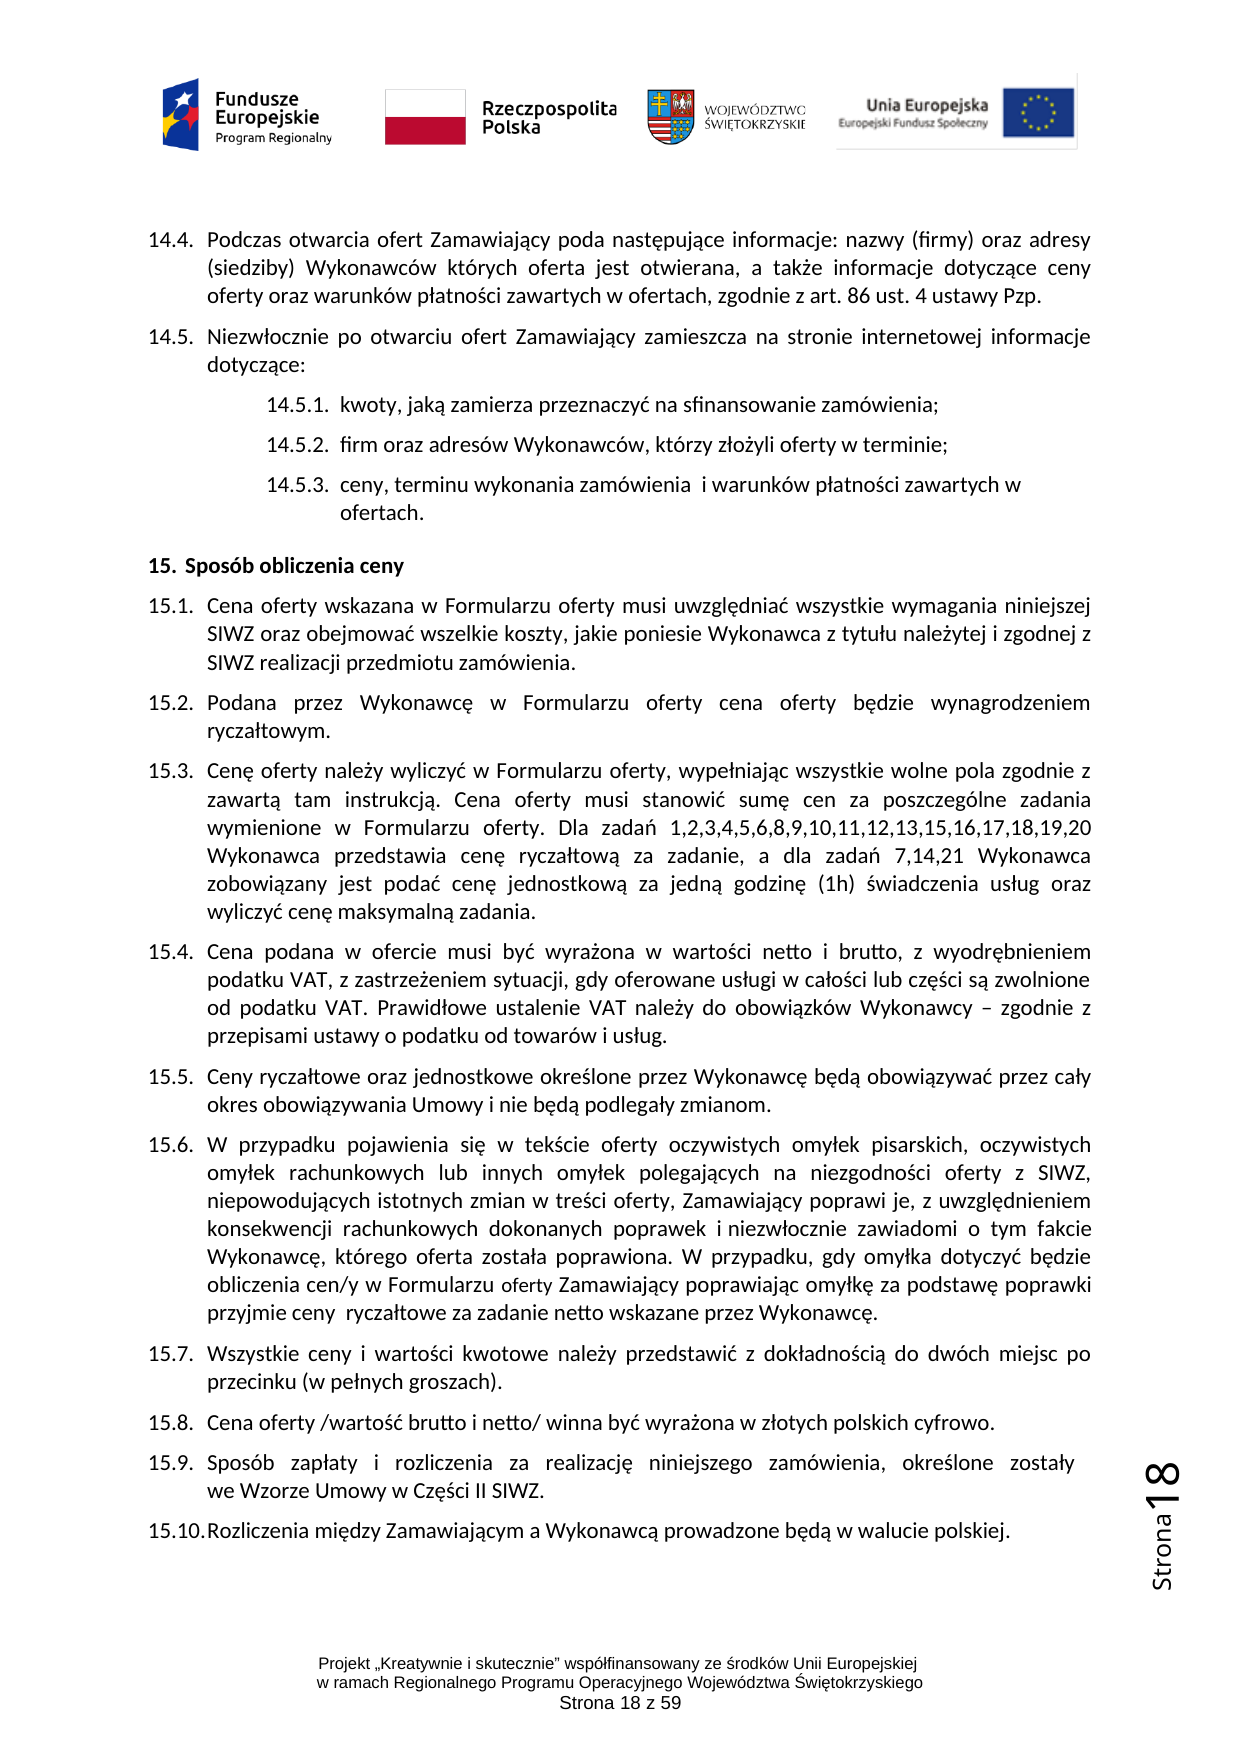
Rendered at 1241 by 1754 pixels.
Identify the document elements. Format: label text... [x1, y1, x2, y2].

list Cena podana w ofercie musi być wyrażona w wartości netto i brutto, z wyodrębnieniem podatku VAT, z zastrzeżeniem sytuacji, gdy oferowane usługi w całości lub części są zwolnione od podatku VAT. Prawidłowe ustalenie VAT należy do obowiązków Wykonawcy – zgodnie z przepisami ustawy o podatku od towarów i usług. [148, 937, 1092, 1049]
list Cena oferty wskazana w Formularzu oferty musi uwzględniać wszystkie wymagania niniejszej SIWZ oraz obejmować wszelkie koszty, jakie poniesie Wykonawca z tytułu należytej i zgodnej z SIWZ realizacji przedmiotu zamówienia. [148, 592, 1092, 676]
list Podana przez Wykonawcę w Formularzu oferty cena oferty będzie wynagrodzeniem ryczałtowym. [148, 688, 1092, 744]
text ceny, terminu wykonania zamówienia i warunków płatności zawartych w ofertach. [266, 470, 1092, 526]
subtitle Sposób obliczenia ceny [148, 551, 1092, 579]
list Rozliczenia między Zamawiającym a Wykonawcą prowadzone będą w walucie polskiej. [148, 1517, 1092, 1545]
list W przypadku pojawienia się w tekście oferty oczywistych omyłek pisarskich, oczywistych omyłek rachunkowych lub innych omyłek polegających na niezgodności oferty z SIWZ, niepowodujących istotnych zmian w treści oferty, Zamawiający poprawi je, z uwzględnieniem konsekwencji rachunkowych dokonanych poprawek i niezwłocznie zawiadomi o tym fakcie Wykonawcę, którego oferta została poprawiona. W przypadku, gdy omyłka dotyczyć będzie obliczenia cen/y w Formularzu oferty Zamawiający poprawiając omyłkę za podstawę poprawki przyjmie ceny ryczałtowe za zadanie netto wskazane przez Wykonawcę. [148, 1130, 1092, 1327]
list Ceny ryczałtowe oraz jednostkowe określone przez Wykonawcę będą obowiązywać przez cały okres obowiązywania Umowy i nie będą podlegały zmianom. [148, 1062, 1092, 1118]
picture [385, 78, 617, 151]
picture [162, 78, 332, 151]
text firm oraz adresów Wykonawców, którzy złożyli oferty w terminie; [266, 430, 1092, 458]
picture [836, 73, 1079, 151]
list Podczas otwarcia ofert Zamawiający poda następujące informacje: nazwy (firmy) oraz adresy (siedziby) Wykonawców których oferta jest otwierana, a także informacje dotyczące ceny oferty oraz warunków płatności zawartych w ofertach, zgodnie z art. 86 ust. 4 ustawy Pzp. [148, 225, 1092, 309]
list Wszystkie ceny i wartości kwotowe należy przedstawić z dokładnością do dwóch miejsc po przecinku (w pełnych groszach). [148, 1339, 1092, 1395]
list Cenę oferty należy wyliczyć w Formularzu oferty, wypełniając wszystkie wolne pola zgodnie z zawartą tam instrukcją. Cena oferty musi stanowić sumę cen za poszczególne zadania wymienione w Formularzu oferty. Dla zadań 1,2,3,4,5,6,8,9,10,11,12,13,15,16,17,18,19,20 Wykonawca przedstawia cenę ryczałtową za zadanie, a dla zadań 7,14,21 Wykonawca zobowiązany jest podać cenę jednostkową za jedną godzinę (1h) świadczenia usług oraz wyliczyć cenę maksymalną zadania. [148, 757, 1092, 925]
list Niezwłocznie po otwarciu ofert Zamawiający zamieszcza na stronie internetowej informacje dotyczące: [148, 322, 1092, 378]
picture [647, 78, 806, 151]
list Sposób zapłaty i rozliczenia za realizację niniejszego zamówienia, określone zostały we Wzorze Umowy w Części II SIWZ. [148, 1448, 1092, 1504]
text kwoty, jaką zamierza przeznaczyć na sfinansowanie zamówienia; [266, 390, 1092, 418]
list Cena oferty /wartość brutto i netto/ winna być wyrażona w złotych polskich cyfrowo. [148, 1408, 1092, 1436]
